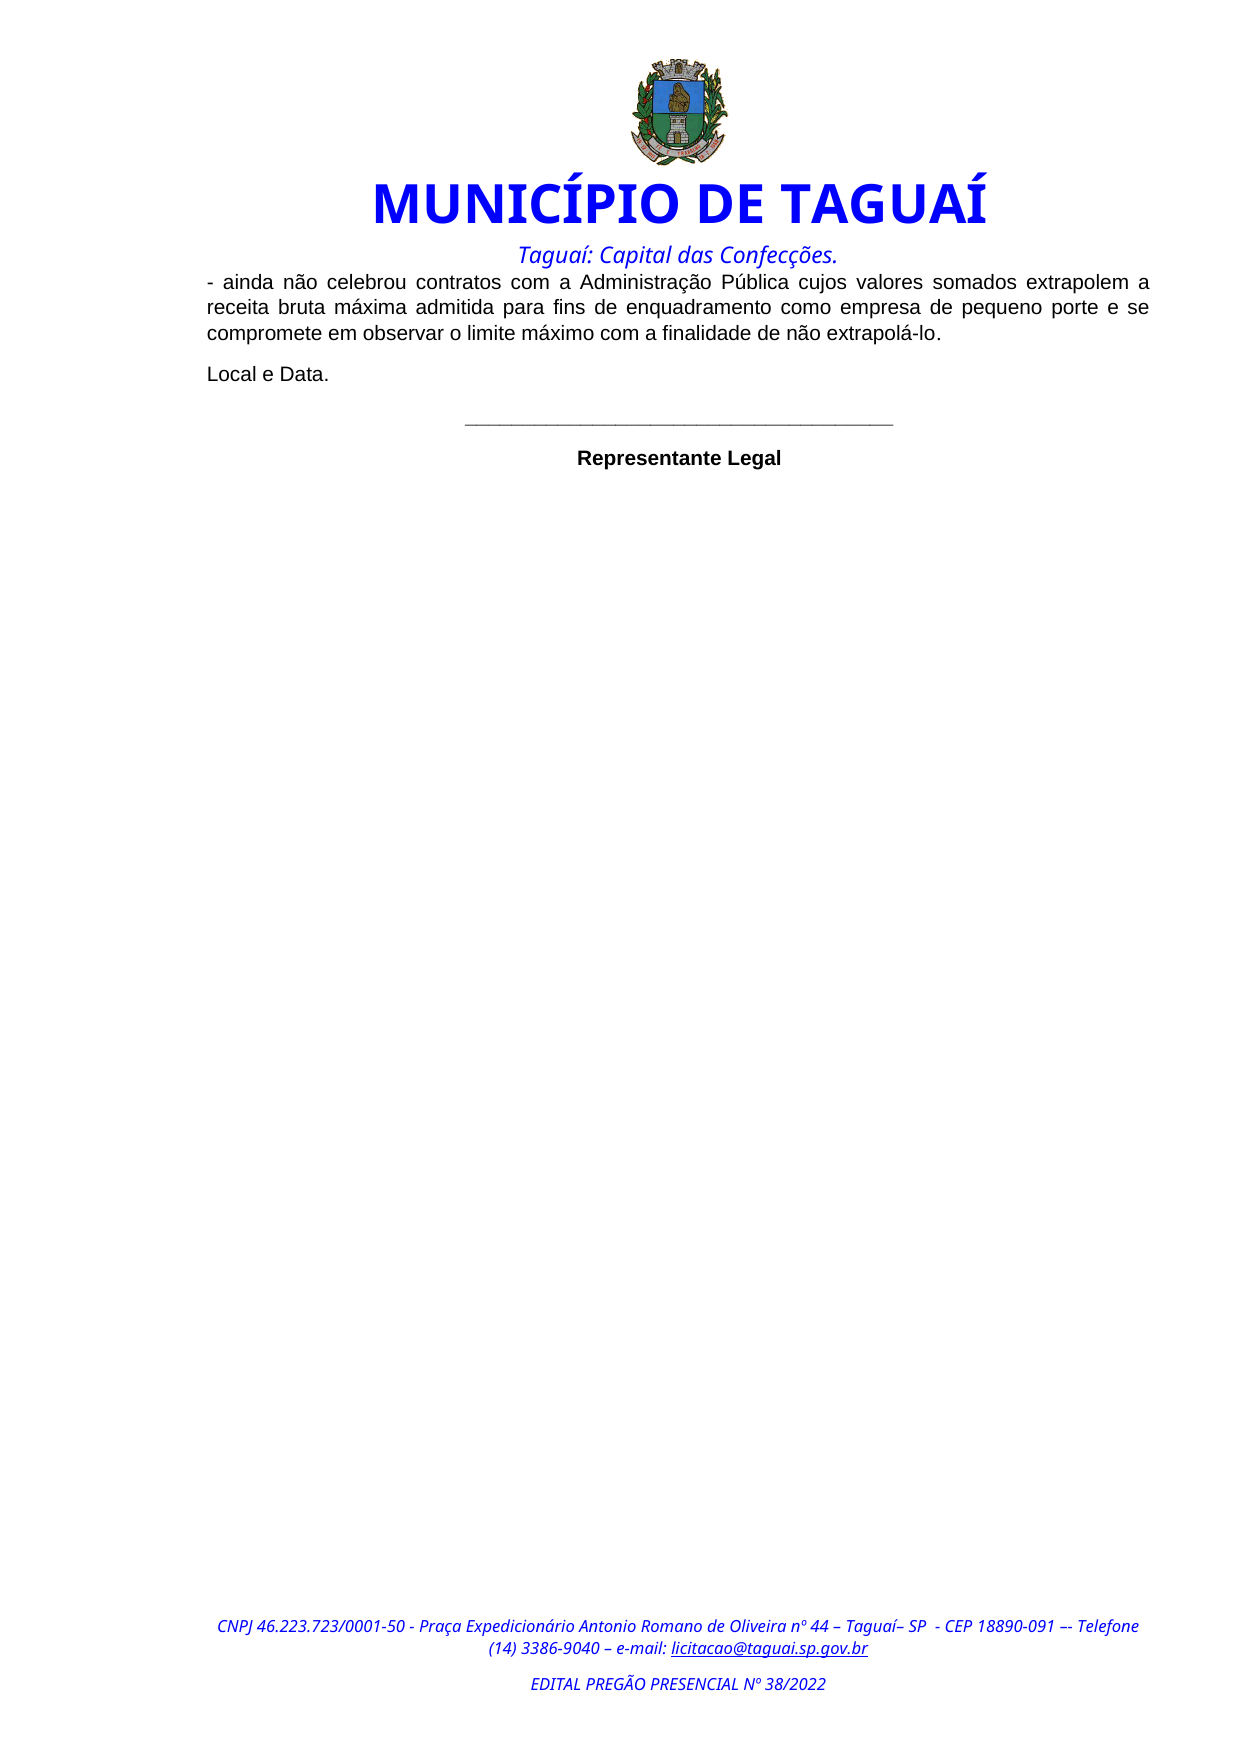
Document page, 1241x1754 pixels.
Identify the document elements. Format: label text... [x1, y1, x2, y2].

text _____________________________________ [207, 404, 1152, 428]
text Local e Data. [207, 362, 1152, 386]
text - ainda não celebrou contratos com a Administração Pública cujos valores somados extrapolem a receita bruta máxima admitida para fins de enquadramento como empresa de pequeno porte e se compromete em observar o limite máximo com a finalidade de não extrapolá-lo. [207, 270, 1152, 344]
text Representante Legal [207, 446, 1152, 470]
